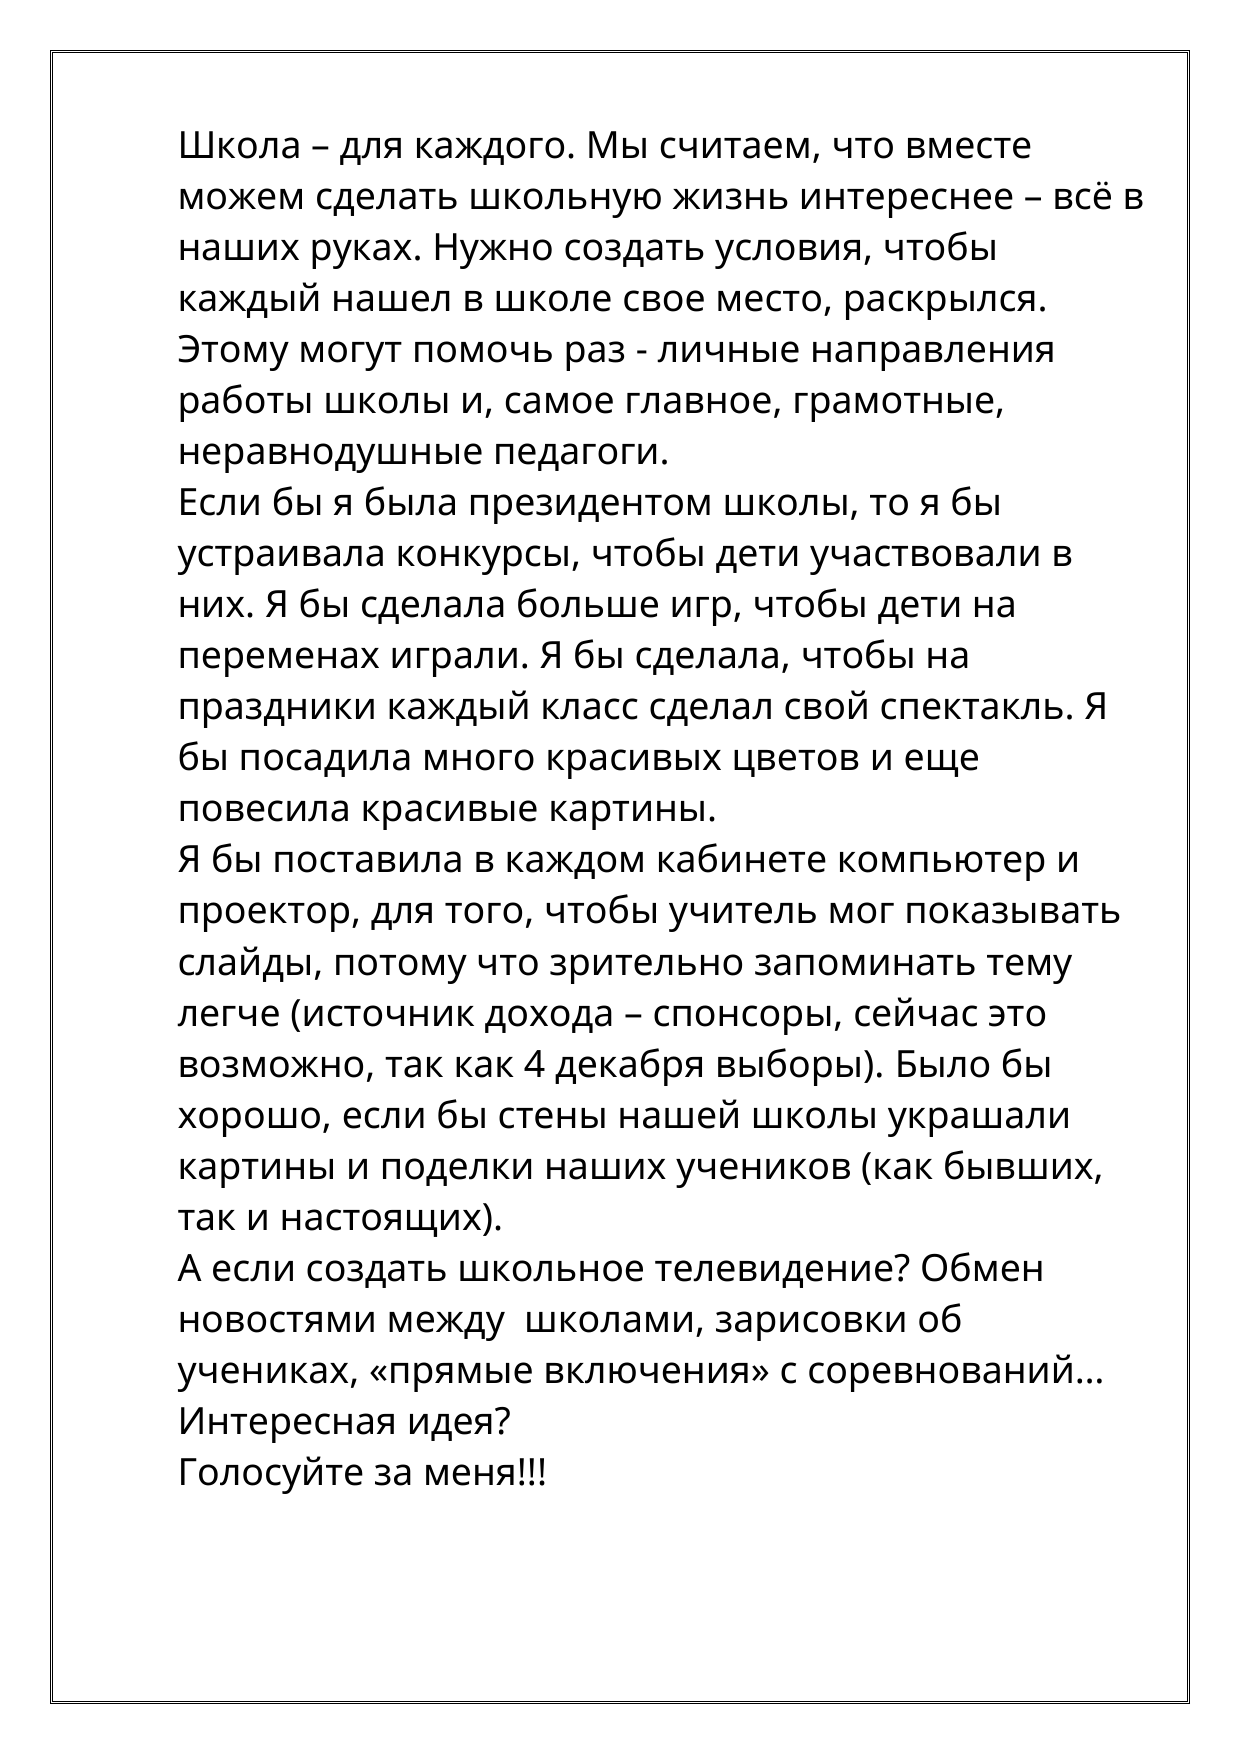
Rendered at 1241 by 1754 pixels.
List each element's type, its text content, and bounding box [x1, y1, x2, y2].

text Если бы я была президентом школы, то я бы устраивала конкурсы, чтобы дети участвовали в них. Я бы сделала больше игр, чтобы дети на переменах играли. Я бы сделала, чтобы на праздники каждый класс сделал свой спектакль. Я бы посадила много красивых цветов и еще повесила красивые картины. [177, 475, 1152, 833]
text А если создать школьное телевидение? Обмен новостями между школами, зарисовки об учениках, «прямые включения» с соревнований… Интересная идея? [177, 1241, 1152, 1445]
text Я бы поставила в каждом кабинете компьютер и проектор, для того, чтобы учитель мог показывать слайды, потому что зрительно запоминать тему легче (источник дохода – спонсоры, сейчас это возможно, так как 4 декабря выборы). Было бы хорошо, если бы стены нашей школы украшали картины и поделки наших учеников (как бывших, так и настоящих). [177, 833, 1152, 1241]
text Школа – для каждого. Мы считаем, что вместе можем сделать школьную жизнь интереснее – всё в наших руках. Нужно создать условия, чтобы каждый нашел в школе свое место, раскрылся. Этому могут помочь раз - личные направления работы школы и, самое главное, грамотные, неравнодушные педагоги. [177, 118, 1152, 475]
text Голосуйте за меня!!! [177, 1445, 1152, 1496]
